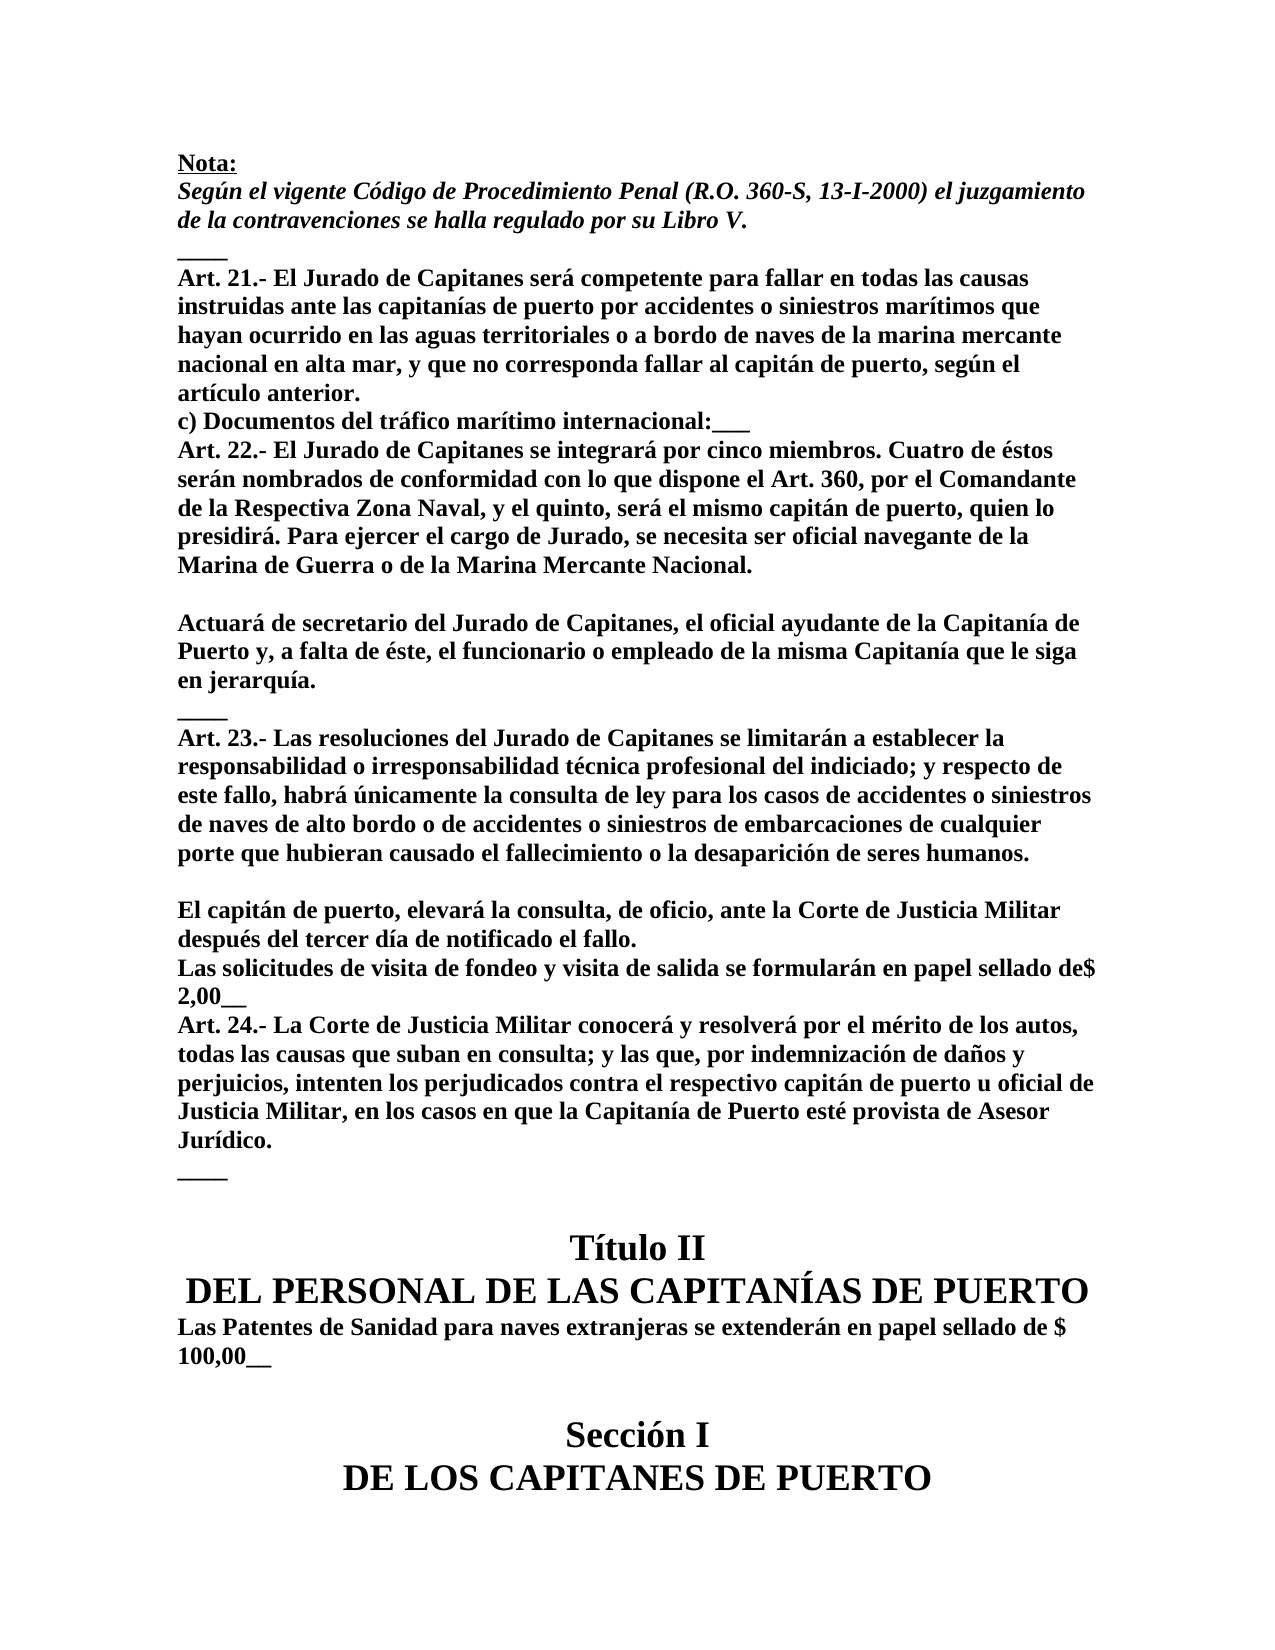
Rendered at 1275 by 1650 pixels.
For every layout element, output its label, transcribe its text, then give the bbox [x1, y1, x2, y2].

text ____ [177, 234, 1098, 263]
text Título II DEL PERSONAL DE LAS CAPITANÍAS DE PUERTO [177, 1183, 1098, 1312]
text Art. 24.- La Corte de Justicia Militar conocerá y resolverá por el mérito de los autos, todas las causas que suban en consulta; y las que, por indemnización de daños y perjuicios, intenten los perjudicados contra el respectivo capitán de puerto u oficial de Justicia Militar, en los casos en que la Capitanía de Puerto esté provista de Asesor Jurídico. [177, 1010, 1098, 1154]
text Sección I DE LOS CAPITANES DE PUERTO [177, 1369, 1098, 1499]
text Las solicitudes de visita de fondeo y visita de salida se formularán en papel sellado de$ 2,00__ [177, 953, 1098, 1010]
text c) Documentos del tráfico marítimo internacional:___ [177, 406, 1098, 435]
text ____ [177, 1154, 1098, 1183]
text Las Patentes de Sanidad para naves extranjeras se extenderán en papel sellado de $ 100,00__ [177, 1312, 1098, 1369]
text Art. 21.- El Jurado de Capitanes será competente para fallar en todas las causas instruidas ante las capitanías de puerto por accidentes o siniestros marítimos que hayan ocurrido en las aguas territoriales o a bordo de naves de la marina mercante nacional en alta mar, y que no corresponda fallar al capitán de puerto, según el artículo anterior. [177, 263, 1098, 406]
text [177, 148, 1098, 234]
text Art. 22.- El Jurado de Capitanes se integrará por cinco miembros. Cuatro de éstos serán nombrados de conformidad con lo que dispone el Art. 360, por el Comandante de la Respectiva Zona Naval, y el quinto, será el mismo capitán de puerto, quien lo presidirá. Para ejercer el cargo de Jurado, se necesita ser oficial navegante de la Marina de Guerra o de la Marina Mercante Nacional. Actuará de secretario del Jurado de Capitanes, el oficial ayudante de la Capitanía de Puerto y, a falta de éste, el funcionario o empleado de la misma Capitanía que le siga en jerarquía. [177, 435, 1098, 694]
text Art. 23.- Las resoluciones del Jurado de Capitanes se limitarán a establecer la responsabilidad o irresponsabilidad técnica profesional del indiciado; y respecto de este fallo, habrá únicamente la consulta de ley para los casos de accidentes o siniestros de naves de alto bordo o de accidentes o siniestros de embarcaciones de cualquier porte que hubieran causado el fallecimiento o la desaparición de seres humanos. El capitán de puerto, elevará la consulta, de oficio, ante la Corte de Justicia Militar después del tercer día de notificado el fallo. [177, 723, 1098, 953]
text ____ [177, 694, 1098, 723]
